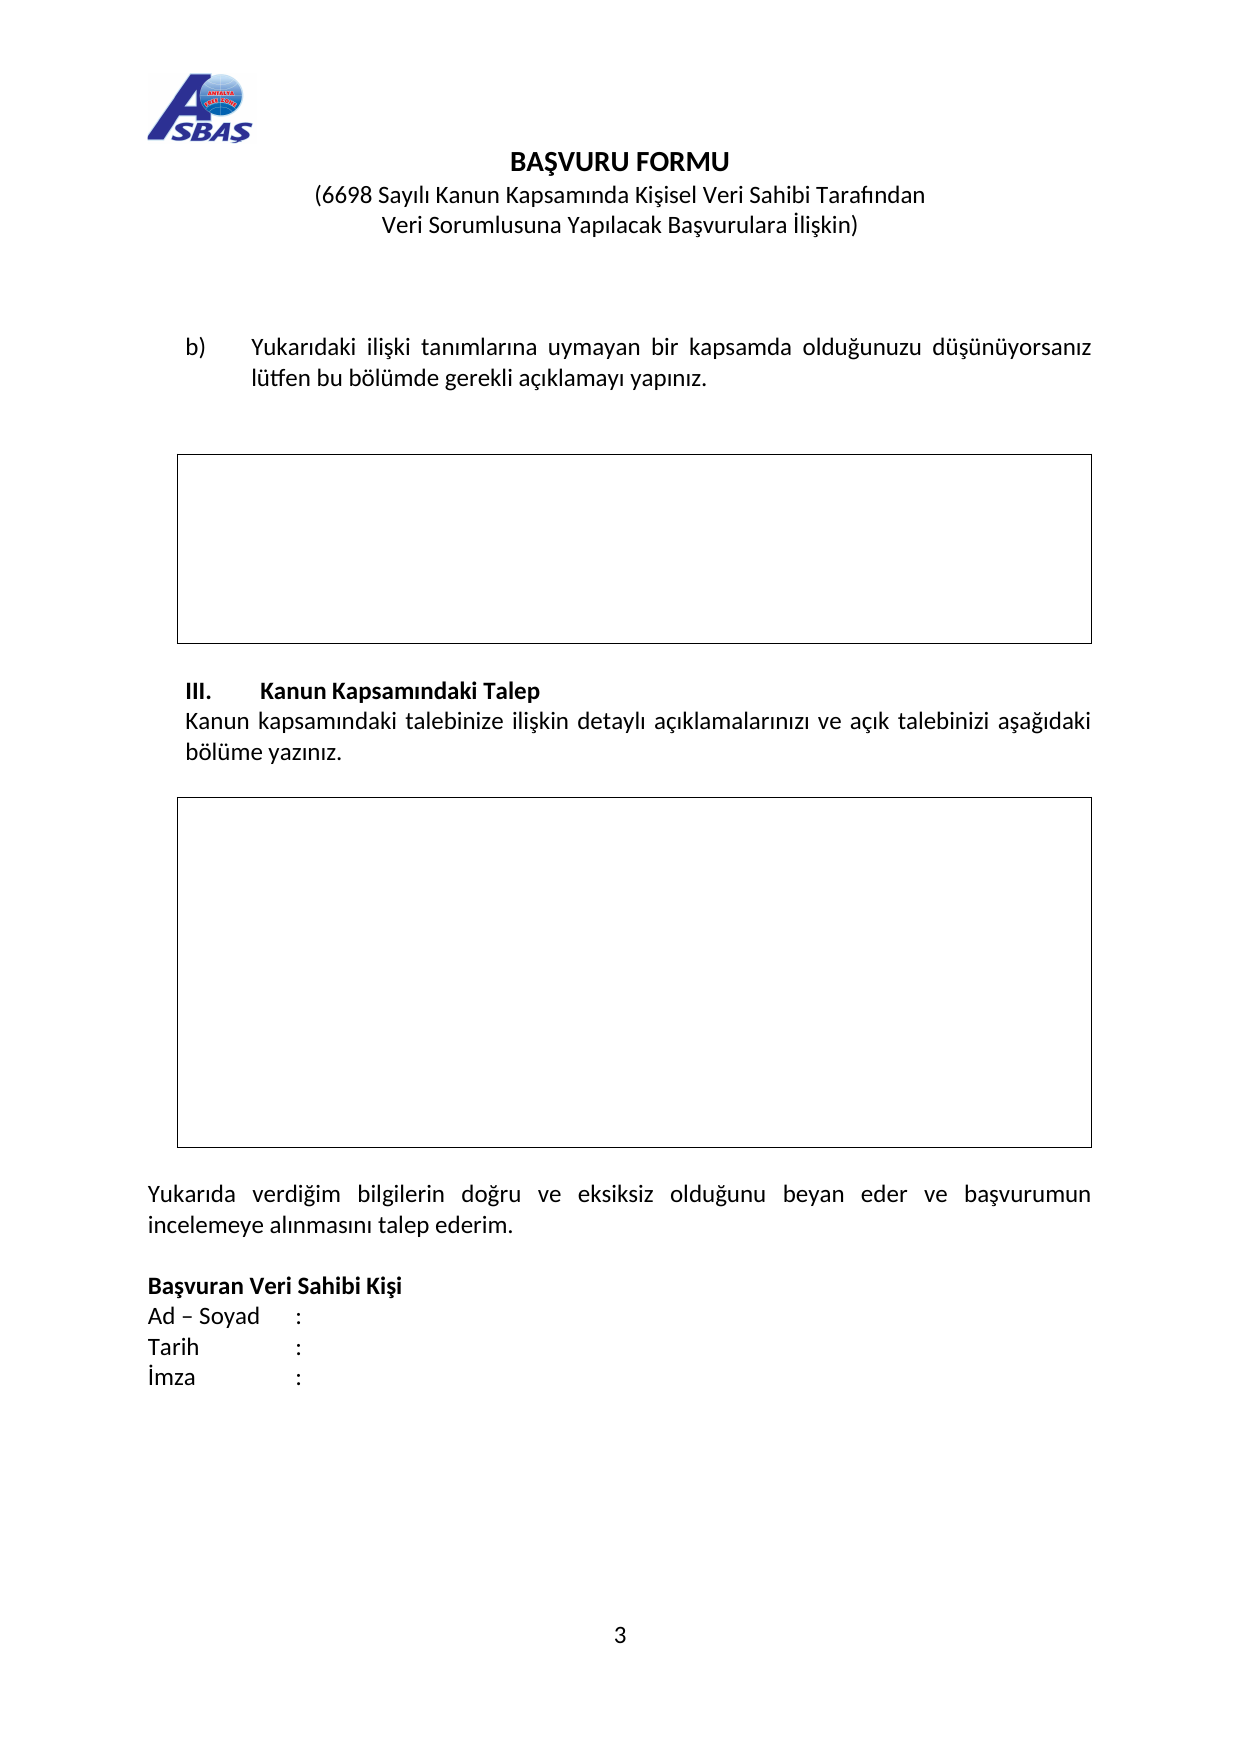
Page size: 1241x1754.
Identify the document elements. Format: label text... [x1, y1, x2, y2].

text Kanun kapsamındaki talebinize ilişkin detaylı açıklamalarınızı ve açık talebinizi aşağıdaki bölüme yazınız. [185, 705, 1093, 766]
list Yukarıdaki ilişki tanımlarına uymayan bir kapsamda olduğunuzu düşünüyorsanız lütfen bu bölümde gerekli açıklamayı yapınız. [185, 331, 1093, 392]
table_header [178, 455, 1091, 643]
text İmza : [148, 1361, 1093, 1392]
picture [147, 73, 257, 144]
list Kanun Kapsamındaki Talep [185, 675, 1093, 705]
text Ad – Soyad : [148, 1300, 1093, 1331]
text Başvuran Veri Sahibi Kişi [148, 1270, 1093, 1300]
table_header [178, 798, 1091, 1147]
text Yukarıda verdiğim bilgilerin doğru ve eksiksiz olduğunu beyan eder ve başvurumun incelemeye alınmasını talep ederim. [148, 1178, 1093, 1239]
text Tarih : [148, 1331, 1093, 1361]
